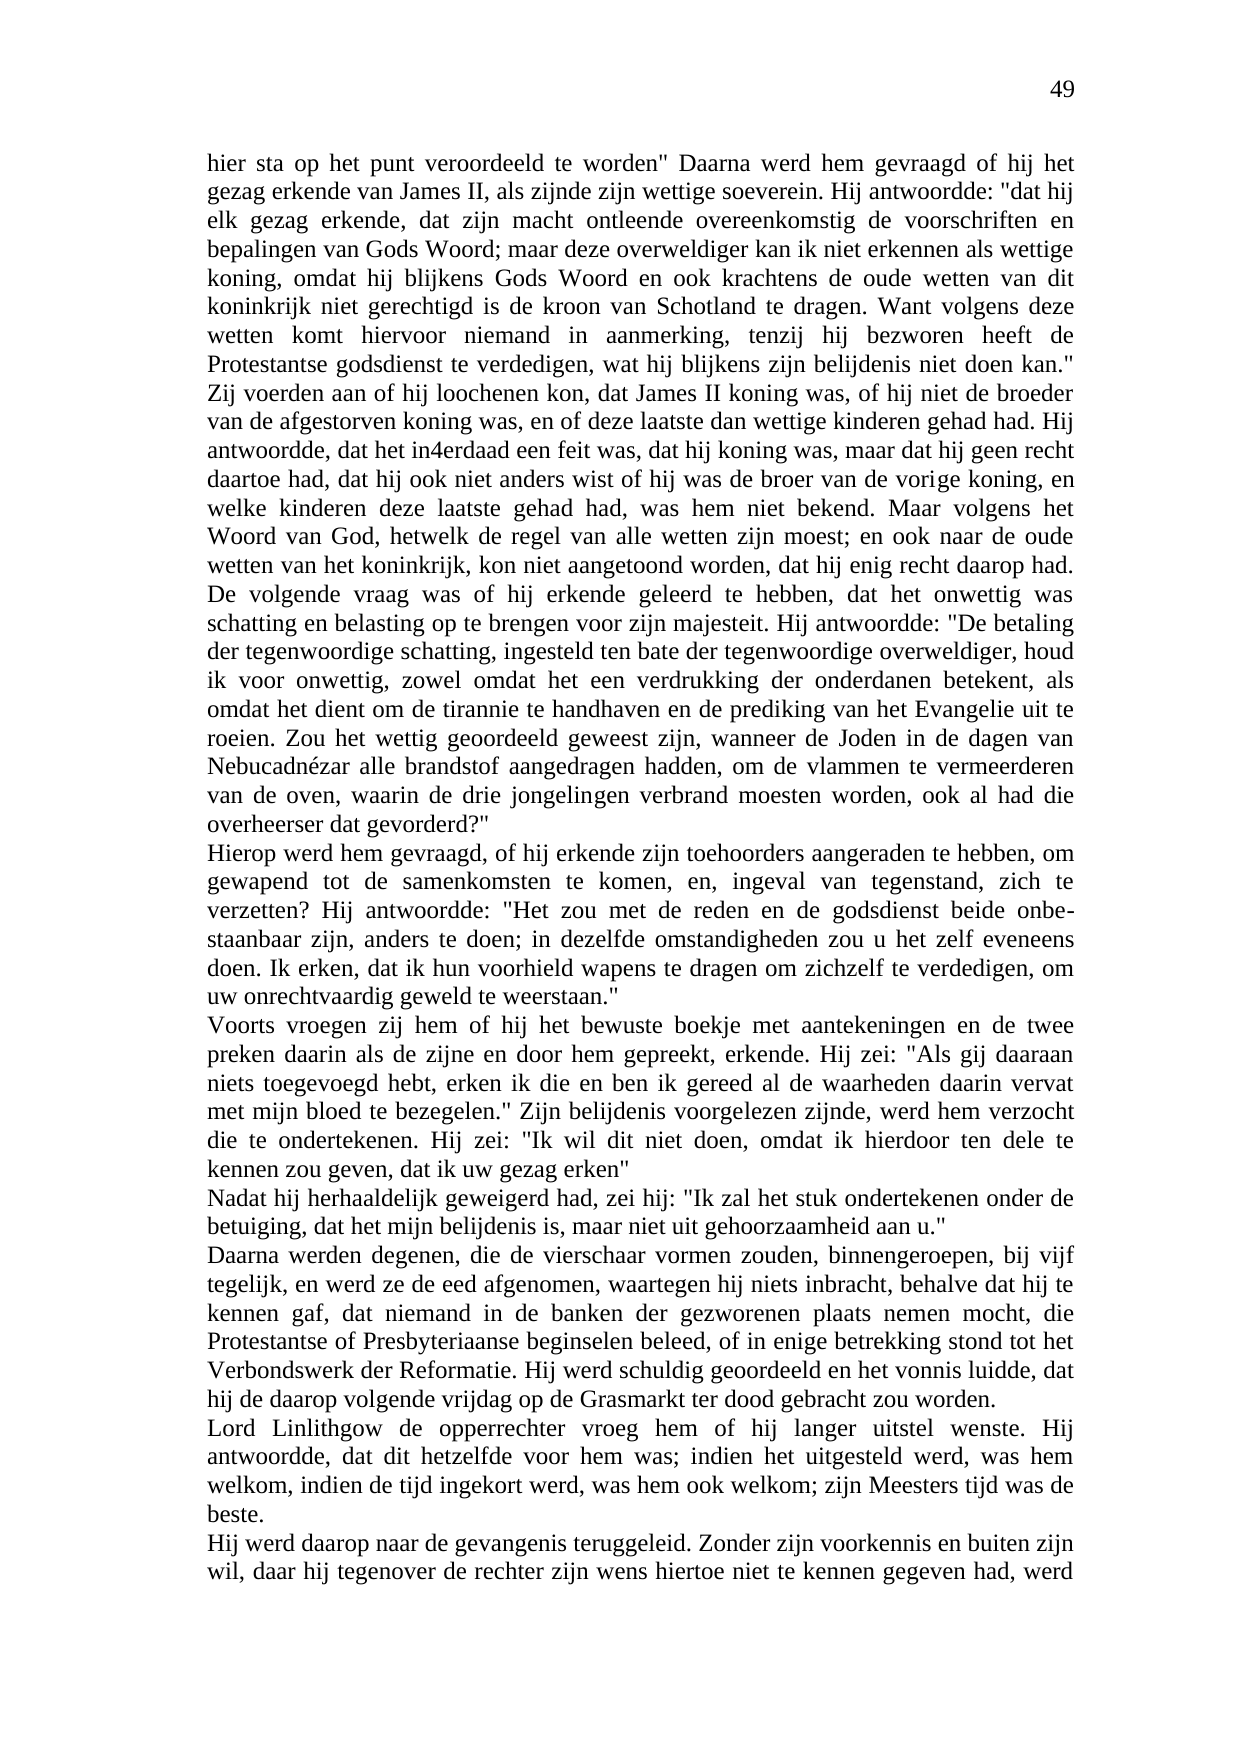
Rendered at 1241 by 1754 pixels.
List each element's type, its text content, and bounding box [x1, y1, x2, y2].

text Lord Linlithgow de opperrechter vroeg hem of hij langer uitstel wenste. Hij antwoordde, dat dit hetzelfde voor hem was; indien het uitgesteld werd, was hem welkom, indien de tijd ingekort werd, was hem ook welkom; zijn Meesters tijd was de beste. [207, 1413, 1075, 1528]
text Hierop werd hem gevraagd, of hij erkende zijn toehoorders aangeraden te hebben, om gewapend tot de samenkomsten te komen, en, ingeval van tegenstand, zich te verzetten? Hij antwoordde: "Het zou met de reden en de godsdienst beide onbestaanbaar zijn, anders te doen; in dezelfde omstandigheden zou u het zelf eveneens doen. Ik erken, dat ik hun voorhield wapens te dragen om zichzelf te verdedigen, om uw onrechtvaardig geweld te weerstaan." [207, 838, 1075, 1010]
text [207, 148, 1075, 838]
text Nadat hij herhaaldelijk geweigerd had, zei hij: "Ik zal het stuk ondertekenen onder de betuiging, dat het mijn belijdenis is, maar niet uit gehoorzaamheid aan u." [207, 1183, 1075, 1240]
text Voorts vroegen zij hem of hij het bewuste boekje met aantekeningen en de twee preken daarin als de zijne en door hem gepreekt, erkende. Hij zei: "Als gij daaraan niets toegevoegd hebt, erken ik die en ben ik gereed al de waarheden daarin vervat met mijn bloed te bezegelen." Zijn belijdenis voorgelezen zijnde, werd hem verzocht die te ondertekenen. Hij zei: "Ik wil dit niet doen, omdat ik hierdoor ten dele te kennen zou geven, dat ik uw gezag erken" [207, 1010, 1075, 1183]
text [207, 1528, 1075, 1585]
text Daarna werden degenen, die de vierschaar vormen zouden, binnengeroepen, bij vijf tegelijk, en werd ze de eed afgenomen, waartegen hij niets inbracht, behalve dat hij te kennen gaf, dat niemand in de banken der gezworenen plaats nemen mocht, die Protestantse of Presbyteriaanse beginselen beleed, of in enige betrekking stond tot het Verbondswerk der Reformatie. Hij werd schuldig geoordeeld en het vonnis luidde, dat hij de daarop volgende vrijdag op de Grasmarkt ter dood gebracht zou worden. [207, 1240, 1075, 1413]
